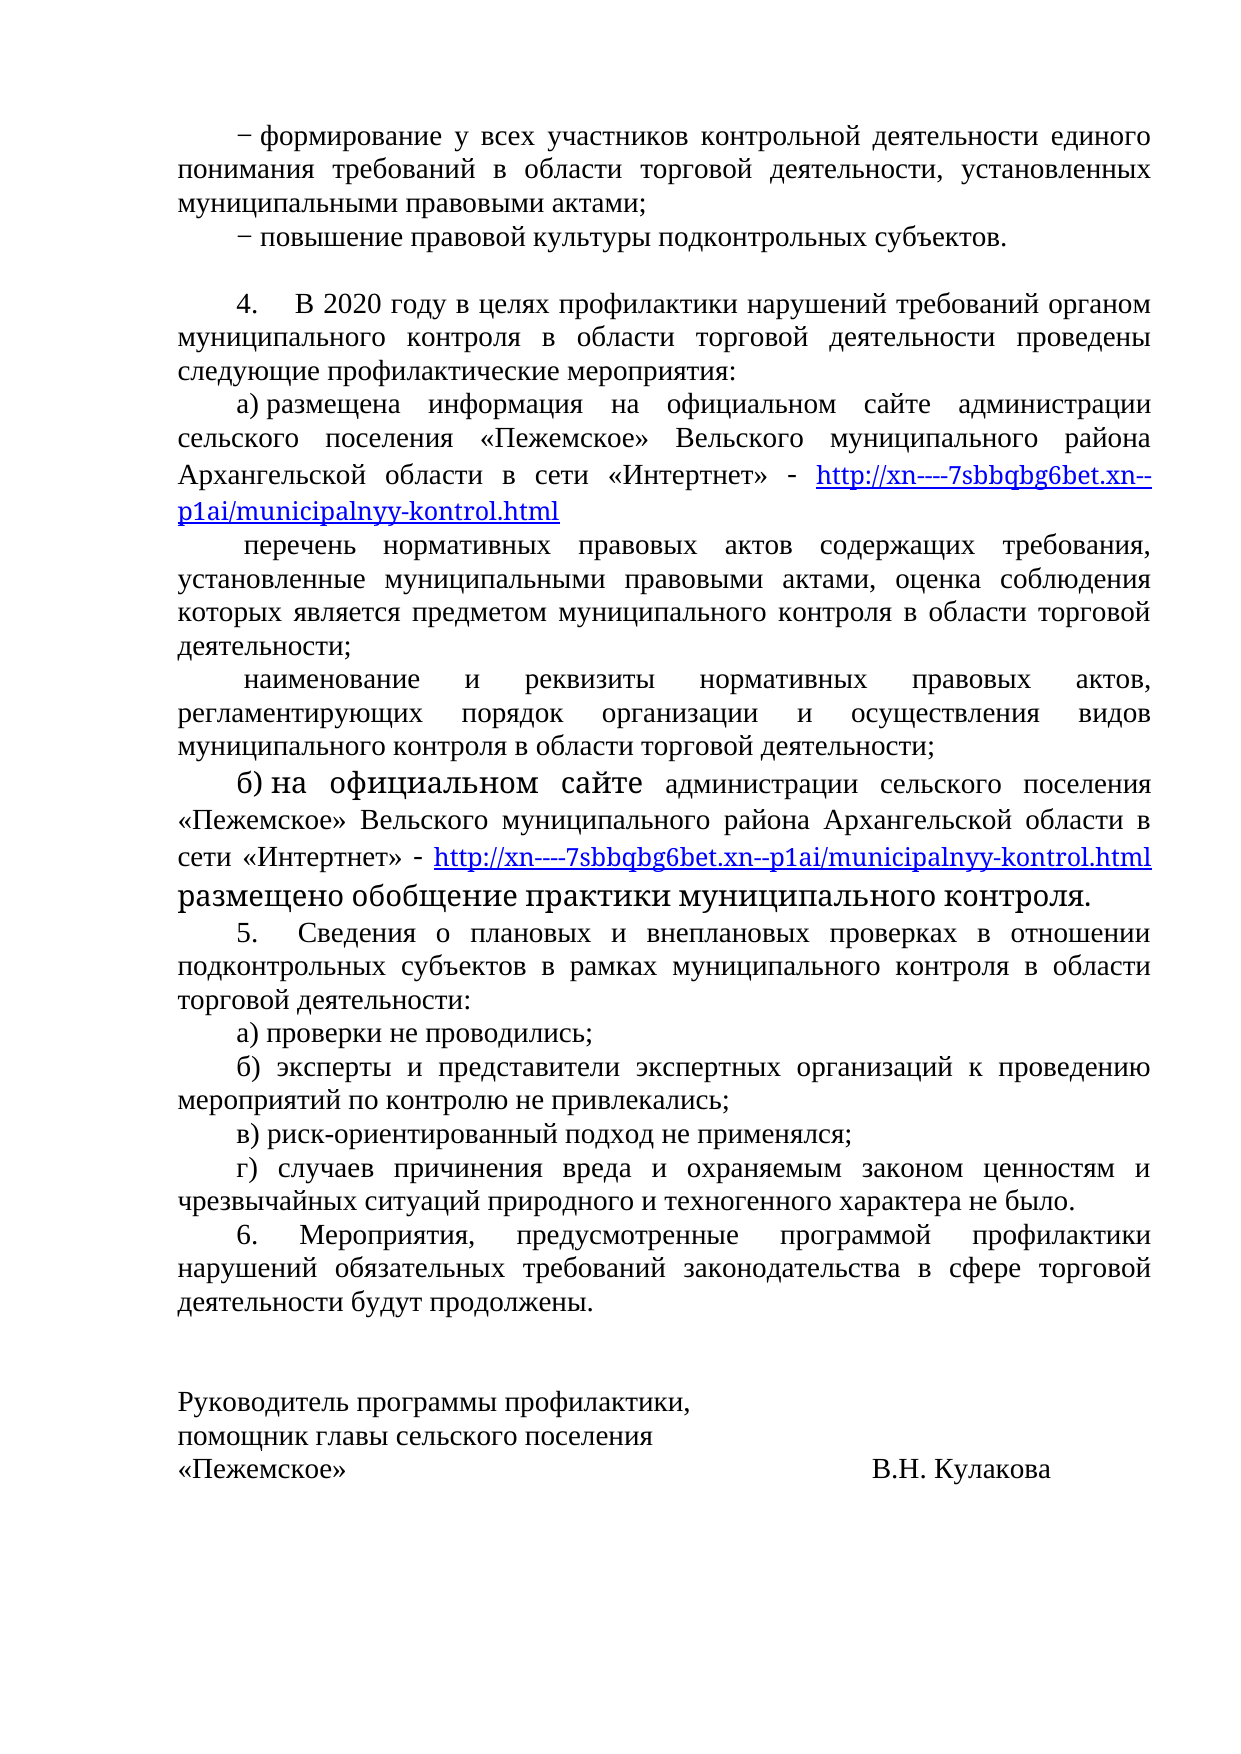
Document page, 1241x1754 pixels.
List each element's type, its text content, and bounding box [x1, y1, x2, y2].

text б) эксперты и представители экспертных организаций к проведению мероприятий по контролю не привлекались; [177, 1049, 1152, 1116]
text − формирование у всех участников контрольной деятельности единого понимания требований в области торговой деятельности, установленных муниципальными правовыми актами; [177, 118, 1152, 219]
list 4. В 2020 году в целях профилактики нарушений требований органом муниципального контроля в области торговой деятельности проведены следующие профилактические мероприятия: [177, 286, 1152, 386]
text 6. Мероприятия, предусмотренные программой профилактики нарушений обязательных требований законодательства в сфере торговой деятельности будут продолжены. [177, 1217, 1152, 1317]
text Руководитель программы профилактики, [177, 1384, 1152, 1418]
text в) риск-ориентированный подход не применялся; [177, 1116, 1152, 1150]
list ­ перечень нормативных правовых актов содержащих требования, установленные муниципальными правовыми актами, оценка соблюдения которых является предметом муниципального контроля в области торговой деятельности; [177, 527, 1152, 661]
list 5. Сведения о плановых и внеплановых проверках в отношении подконтрольных субъектов в рамках муниципального контроля в области торговой деятельности: [177, 915, 1152, 1015]
text «Пежемское» В.Н. Кулакова [177, 1452, 1152, 1485]
text а) размещена информация на официальном сайте администрации сельского поселения «Пежемское» Вельского муниципального района Архангельской области в сети «Интертнет» - http://xn----7sbbqbg6bet.xn--p1ai/municipalnyy-kontrol.html [177, 386, 1152, 527]
text б) на официальном сайте администрации сельского поселения «Пежемское» Вельского муниципального района Архангельской области в сети «Интертнет» - http://xn----7sbbqbg6bet.xn--p1ai/municipalnyy-kontrol.html размещено обобщение практики муниципального контроля. [177, 762, 1152, 915]
text помощник главы сельского поселения [177, 1418, 1152, 1452]
text а) проверки не проводились; [177, 1015, 1152, 1049]
list ­ наименование и реквизиты нормативных правовых актов, регламентирующих порядок организации и осуществления видов муниципального контроля в области торговой деятельности; [177, 661, 1152, 762]
text г) случаев причинения вреда и охраняемым законом ценностям и чрезвычайных ситуаций природного и техногенного характера не было. [177, 1150, 1152, 1217]
text − повышение правовой культуры подконтрольных субъектов. [177, 219, 1152, 252]
